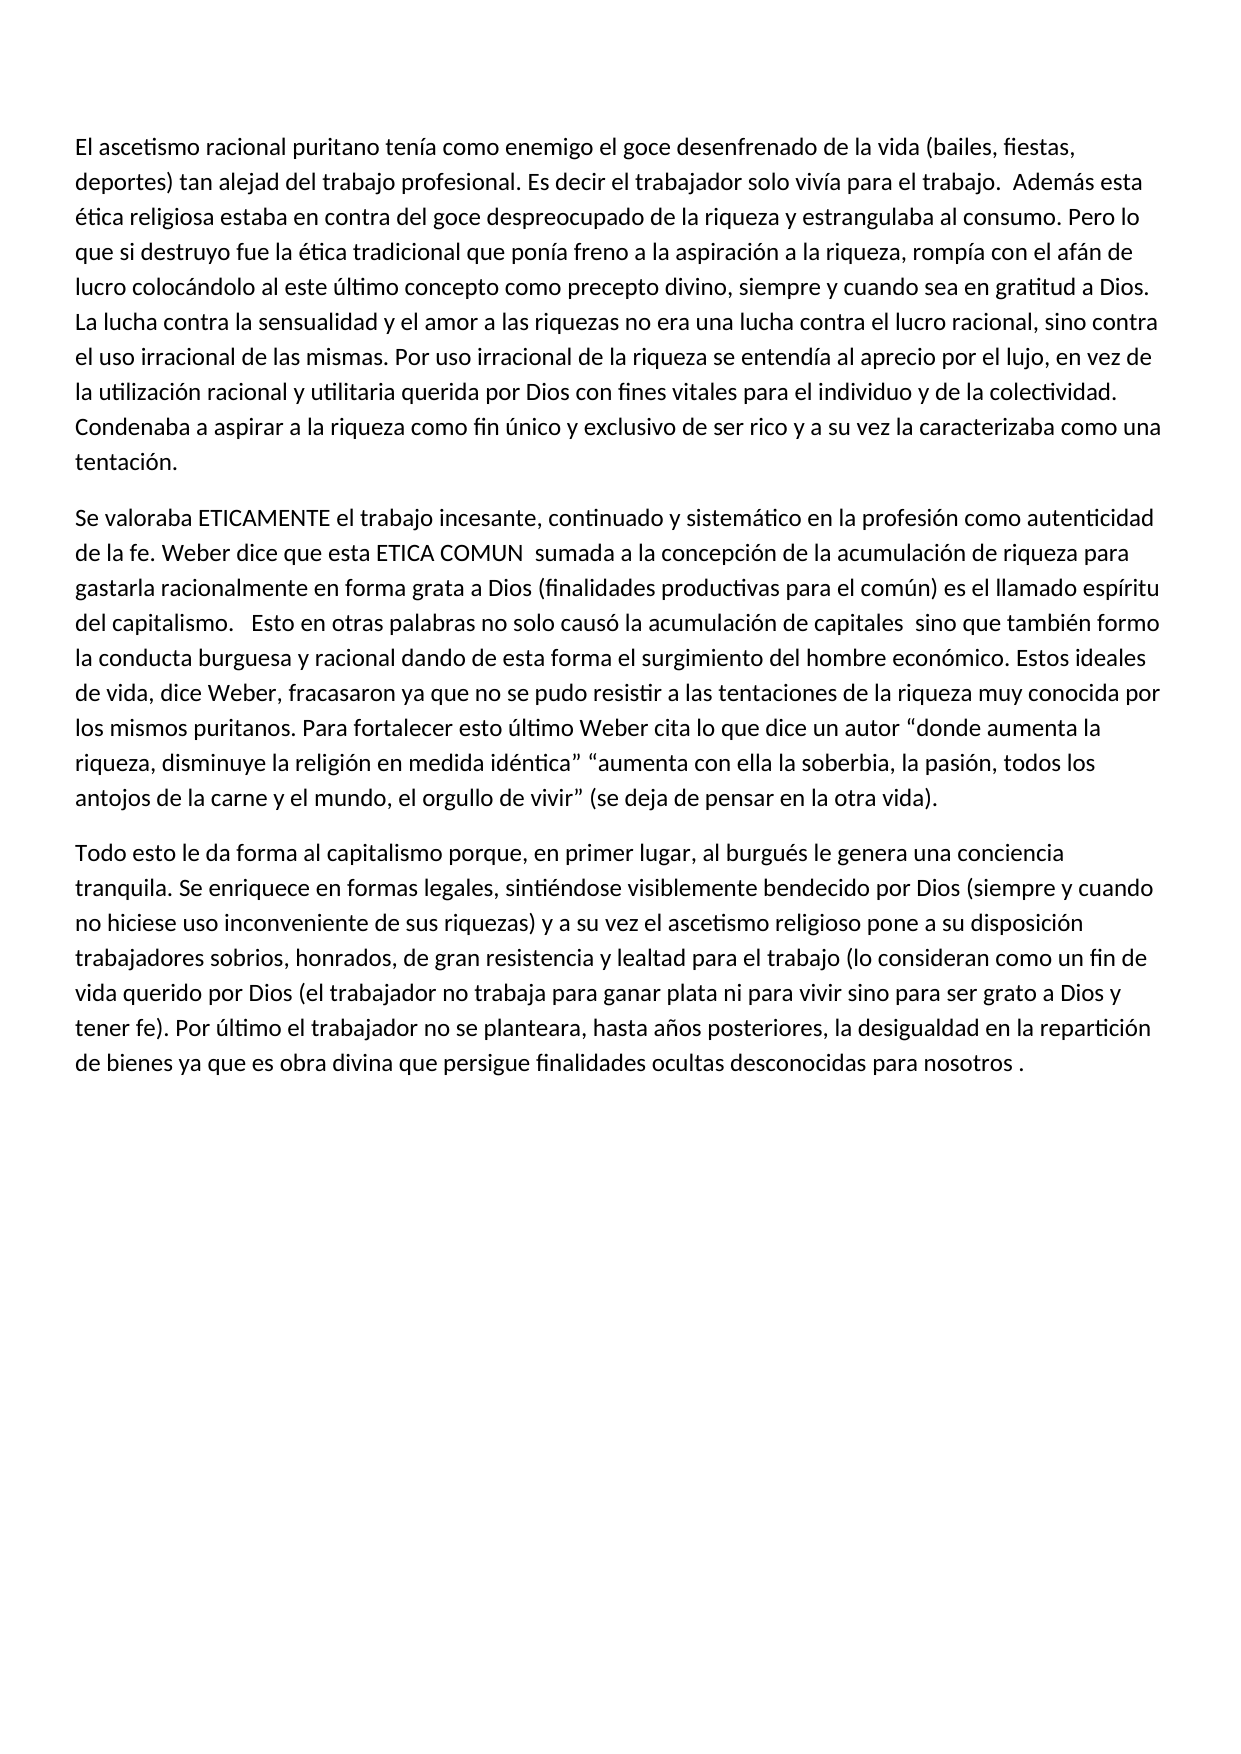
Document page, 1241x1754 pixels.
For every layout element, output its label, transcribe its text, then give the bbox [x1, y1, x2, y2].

text Todo esto le da forma al capitalismo porque, en primer lugar, al burgués le genera una conciencia tranquila. Se enriquece en formas legales, sintiéndose visiblemente bendecido por Dios (siempre y cuando no hiciese uso inconveniente de sus riquezas) y a su vez el ascetismo religioso pone a su disposición trabajadores sobrios, honrados, de gran resistencia y lealtad para el trabajo (lo consideran como un fin de vida querido por Dios (el trabajador no trabaja para ganar plata ni para vivir sino para ser grato a Dios y tener fe). Por último el trabajador no se planteara, hasta años posteriores, la desigualdad en la repartición de bienes ya que es obra divina que persigue finalidades ocultas desconocidas para nosotros . [75, 837, 1165, 1078]
text Se valoraba ETICAMENTE el trabajo incesante, continuado y sistemático en la profesión como autenticidad de la fe. Weber dice que esta ETICA COMUN sumada a la concepción de la acumulación de riqueza para gastarla racionalmente en forma grata a Dios (finalidades productivas para el común) es el llamado espíritu del capitalismo. Esto en otras palabras no solo causó la acumulación de capitales sino que también formo la conducta burguesa y racional dando de esta forma el surgimiento del hombre económico. Estos ideales de vida, dice Weber, fracasaron ya que no se pudo resistir a las tentaciones de la riqueza muy conocida por los mismos puritanos. Para fortalecer esto último Weber cita lo que dice un autor “donde aumenta la riqueza, disminuye la religión en medida idéntica” “aumenta con ella la soberbia, la pasión, todos los antojos de la carne y el mundo, el orgullo de vivir” (se deja de pensar en la otra vida). [75, 502, 1165, 812]
text El ascetismo racional puritano tenía como enemigo el goce desenfrenado de la vida (bailes, fiestas, deportes) tan alejad del trabajo profesional. Es decir el trabajador solo vivía para el trabajo. Además esta ética religiosa estaba en contra del goce despreocupado de la riqueza y estrangulaba al consumo. Pero lo que si destruyo fue la ética tradicional que ponía freno a la aspiración a la riqueza, rompía con el afán de lucro colocándolo al este último concepto como precepto divino, siempre y cuando sea en gratitud a Dios. La lucha contra la sensualidad y el amor a las riquezas no era una lucha contra el lucro racional, sino contra el uso irracional de las mismas. Por uso irracional de la riqueza se entendía al aprecio por el lujo, en vez de la utilización racional y utilitaria querida por Dios con fines vitales para el individuo y de la colectividad. Condenaba a aspirar a la riqueza como fin único y exclusivo de ser rico y a su vez la caracterizaba como una tentación. [75, 131, 1165, 476]
